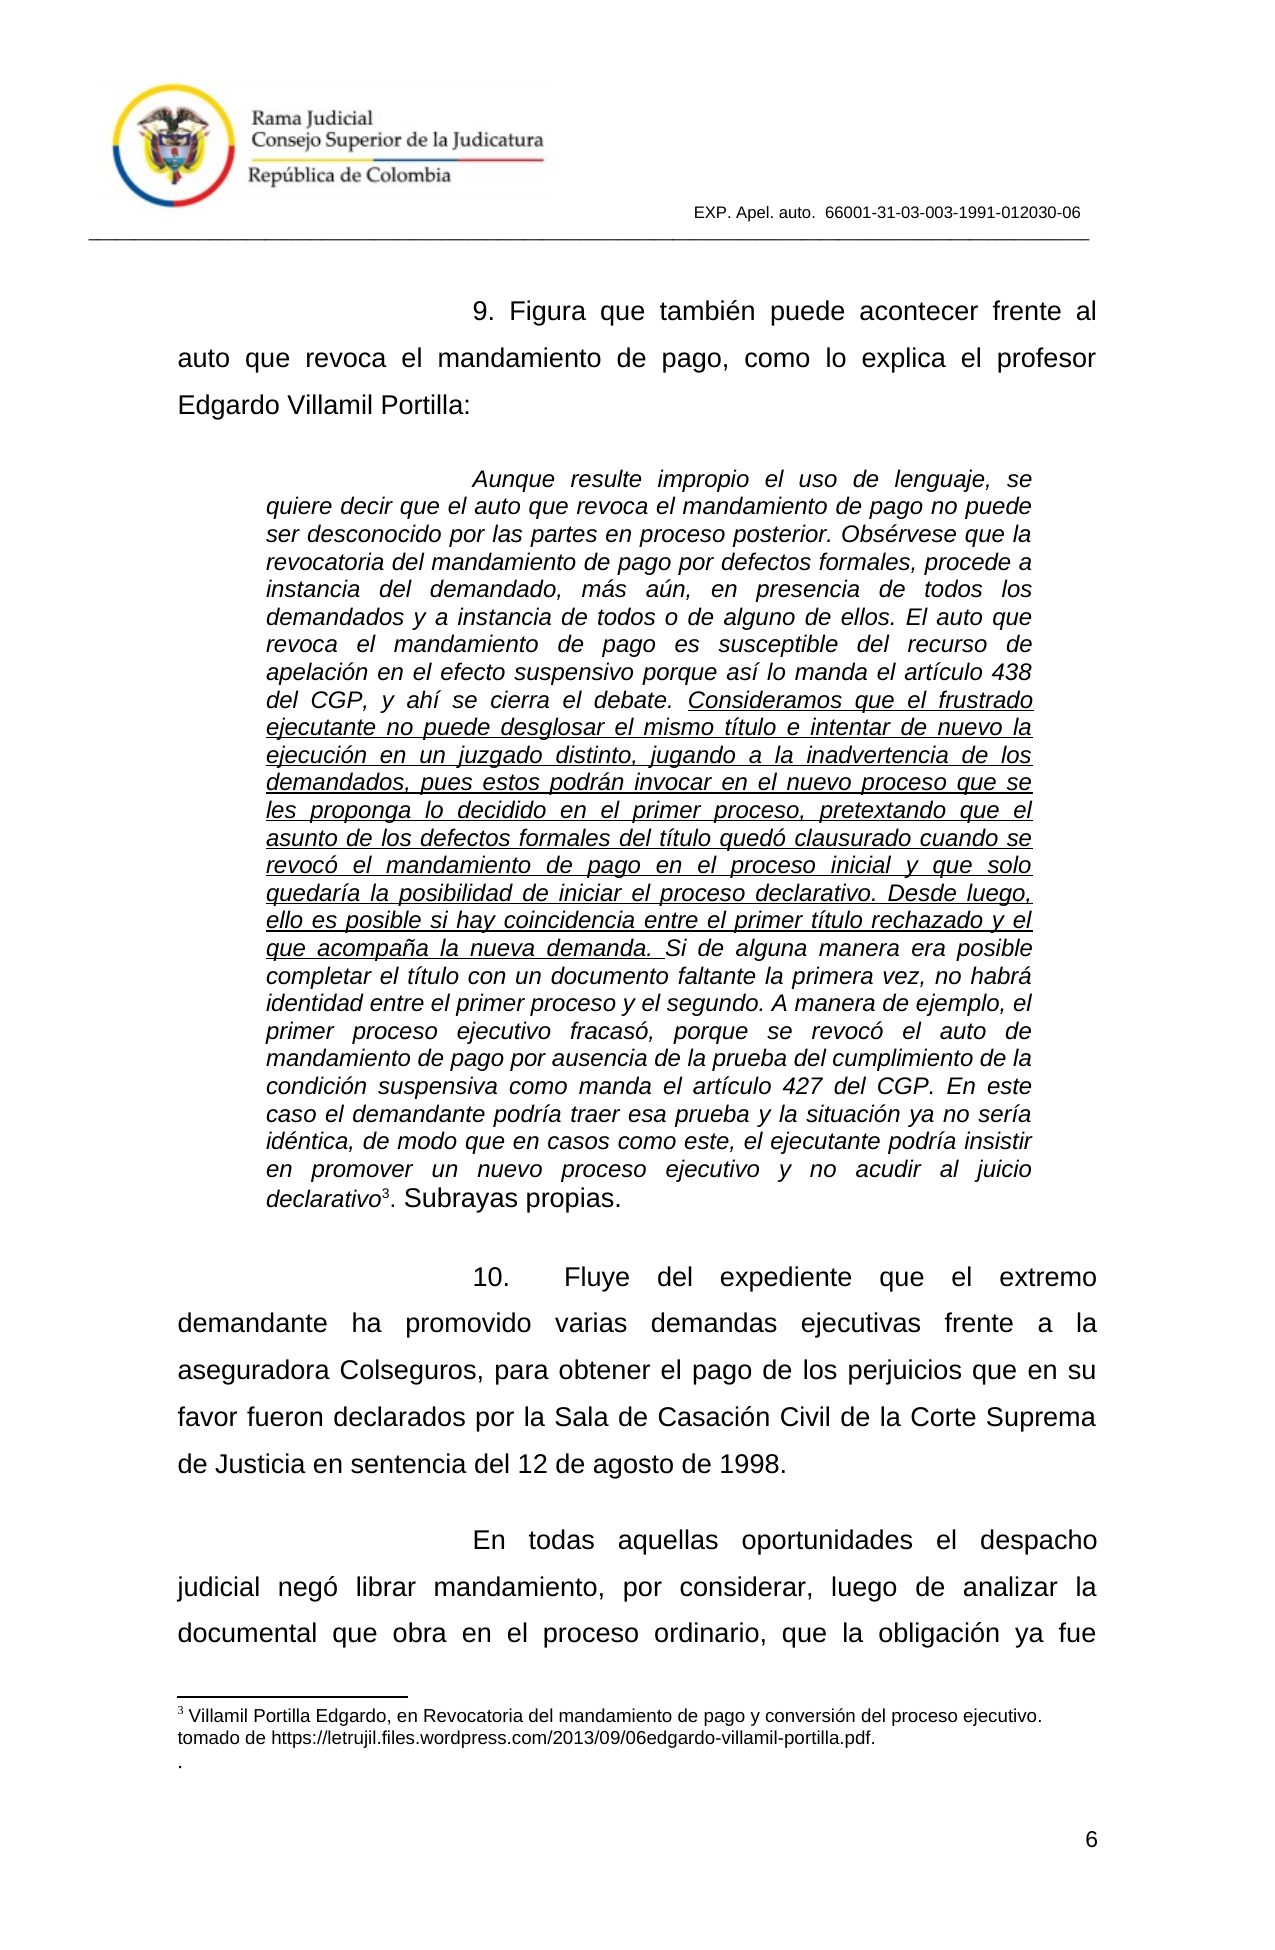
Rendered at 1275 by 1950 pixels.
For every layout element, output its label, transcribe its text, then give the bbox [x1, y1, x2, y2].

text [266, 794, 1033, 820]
picture [93, 61, 558, 218]
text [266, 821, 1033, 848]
text Aunque resulte impropio el uso de lenguaje, se quiere decir que el auto que revoca el mandamiento de pago no puede ser desconocido por las partes en proceso posterior. Obsérvese que la revocatoria del mandamiento de pago por defectos formales, procede a instancia del demandado, más aún, en presencia de todos los demandados y a instancia de todos o de alguno de ellos. El auto que revoca el mandamiento de pago es susceptible del recurso de apelación en el efecto suspensivo porque así lo manda el artículo 438 del CGP, y ahí se cierra el debate. Consideramos que el frustrado ejecutante no puede desglosar el mismo título e intentar de nuevo la ejecución en un juzgado distinto, jugando a la inadvertencia de los demandados, pues estos podrán invocar en el nuevo proceso que se les proponga lo decidido en el primer proceso, pretextando que el asunto de los defectos formales del título quedó clausurado cuando se revocó el mandamiento de pago en el proceso inicial y que solo quedaría la posibilidad de iniciar el proceso declarativo. Desde luego, ello es posible si hay coincidencia entre el primer título rechazado y el que acompaña la nueva demanda. Si de alguna manera era posible completar el título con un documento faltante la primera vez, no habrá identidad entre el primer proceso y el segundo. A manera de ejemplo, el primer proceso ejecutivo fracasó, porque se revocó el auto de mandamiento de pago por ausencia de la prueba del cumplimiento de la condición suspensiva como manda el artículo 427 del CGP. En este caso el demandante podría traer esa prueba y la situación ya no sería idéntica, de modo que en casos como este, el ejecutante podría insistir en promover un nuevo proceso ejecutivo y no acudir al juicio declarativo. Subrayas propias. [266, 465, 1033, 737]
text 9. Figura que también puede acontecer frente al auto que revoca el mandamiento de pago, como lo explica el profesor Edgardo Villamil Portilla: [177, 295, 1098, 420]
text 10. Fluye del expediente que el extremo demandante ha promovido varias demandas ejecutivas frente a la aseguradora Colseguros, para obtener el pago de los perjuicios que en su favor fueron declarados por la Sala de Casación Civil de la Corte Suprema de Justicia en sentencia del 12 de agosto de 1998. [177, 1261, 1098, 1479]
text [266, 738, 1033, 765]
text Aunque resulte impropio el uso de lenguaje, se quiere decir que el auto que revoca el mandamiento de pago no puede ser desconocido por las partes en proceso posterior. Obsérvese que la revocatoria del mandamiento de pago por defectos formales, procede a instancia del demandado, más aún, en presencia de todos los demandados y a instancia de todos o de alguno de ellos. El auto que revoca el mandamiento de pago es susceptible del recurso de apelación en el efecto suspensivo porque así lo manda el artículo 438 del CGP, y ahí se cierra el debate. Consideramos que el frustrado ejecutante no puede desglosar el mismo título e intentar de nuevo la ejecución en un juzgado distinto, jugando a la inadvertencia de los demandados, pues estos podrán invocar en el nuevo proceso que se les proponga lo decidido en el primer proceso, pretextando que el asunto de los defectos formales del título quedó clausurado cuando se revocó el mandamiento de pago en el proceso inicial y que solo quedaría la posibilidad de iniciar el proceso declarativo. Desde luego, ello es posible si hay coincidencia entre el primer título rechazado y el que acompaña la nueva demanda. Si de alguna manera era posible completar el título con un documento faltante la primera vez, no habrá identidad entre el primer proceso y el segundo. A manera de ejemplo, el primer proceso ejecutivo fracasó, porque se revocó el auto de mandamiento de pago por ausencia de la prueba del cumplimiento de la condición suspensiva como manda el artículo 427 del CGP. En este caso el demandante podría traer esa prueba y la situación ya no sería idéntica, de modo que en casos como este, el ejecutante podría insistir en promover un nuevo proceso ejecutivo y no acudir al juicio declarativo. Subrayas propias. [266, 932, 1033, 1214]
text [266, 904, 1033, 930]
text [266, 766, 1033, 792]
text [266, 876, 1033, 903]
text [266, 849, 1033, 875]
